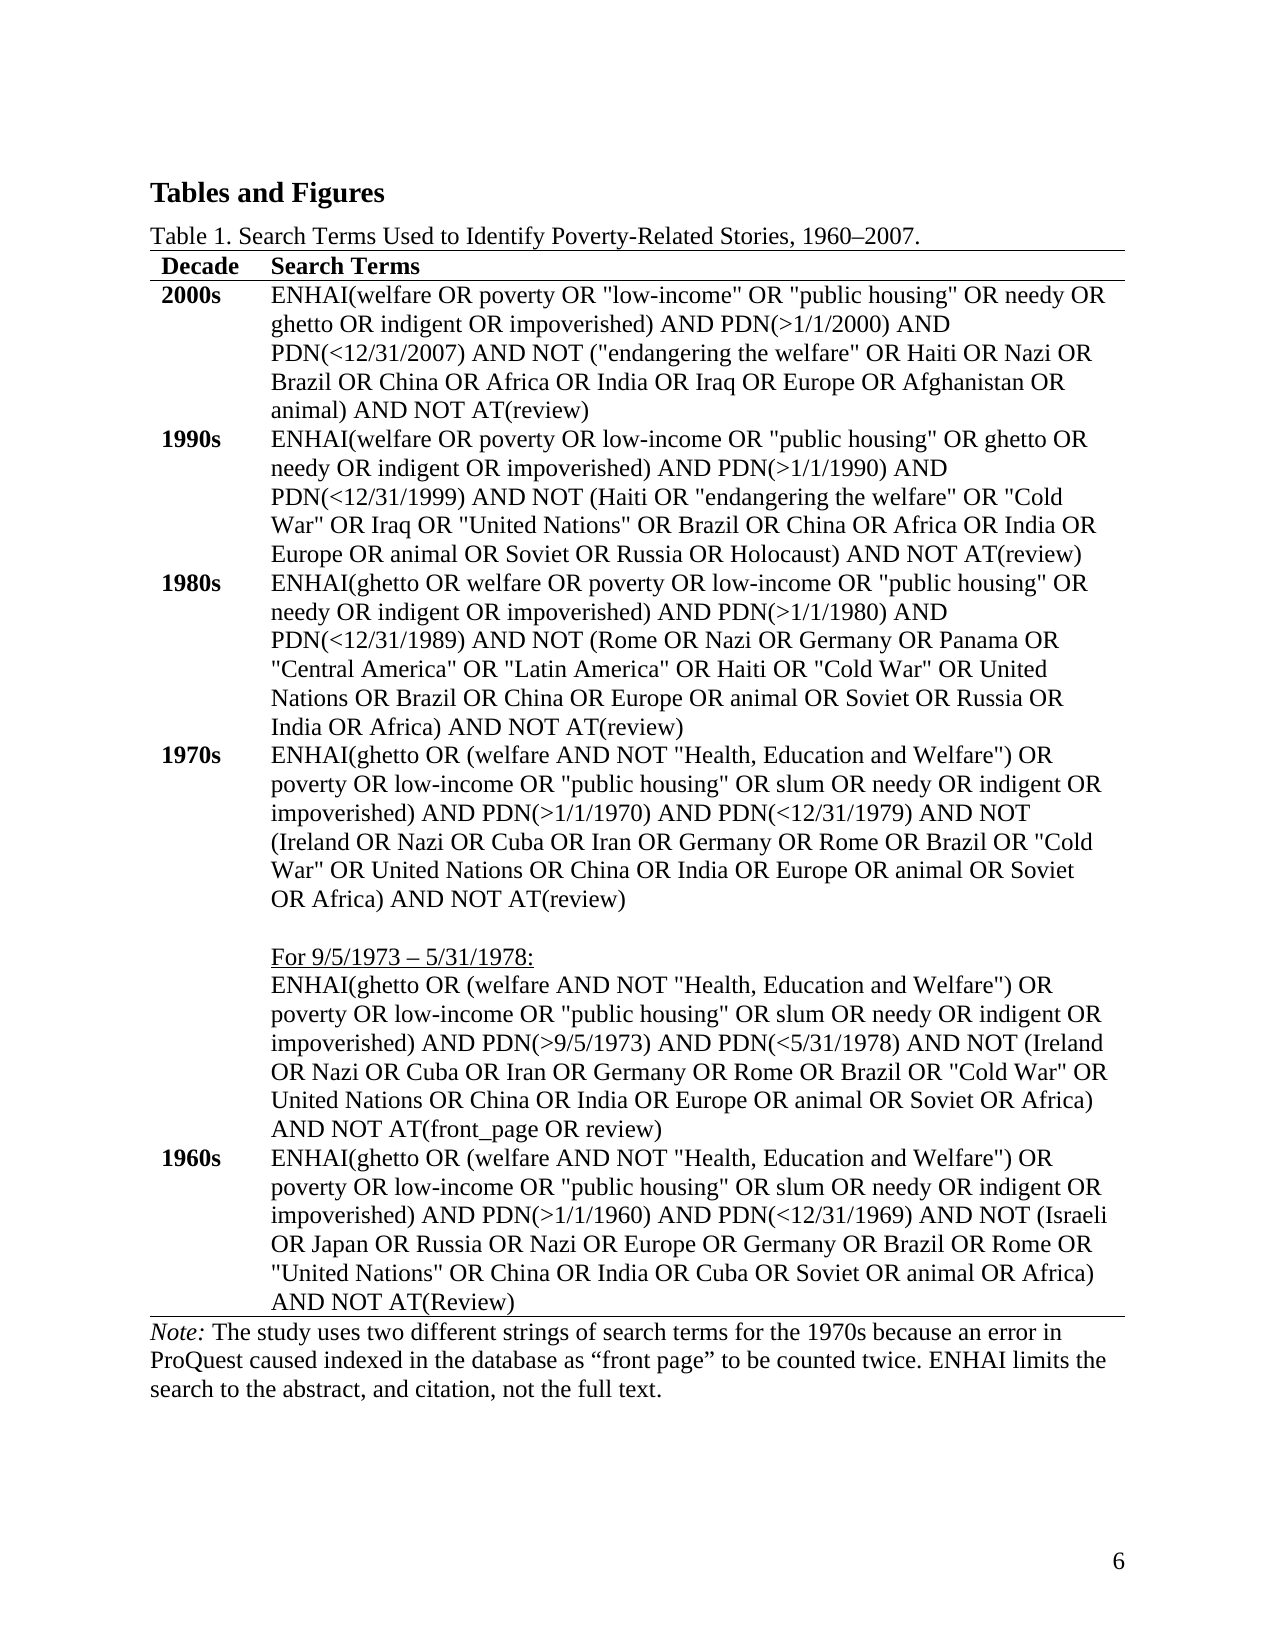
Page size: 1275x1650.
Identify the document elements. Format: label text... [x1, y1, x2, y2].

table_header Search Terms [259, 251, 1125, 279]
table_cell ENHAI(ghetto OR welfare OR poverty OR low-income OR "public housing" OR needy OR indigent OR impoverished) AND PDN(>1/1/1980) AND PDN(<12/31/1989) AND NOT (Rome OR Nazi OR Germany OR Panama OR "Central America" OR "Latin America" OR Haiti OR "Cold War" OR United Nations OR Brazil OR China OR Europe OR animal OR Soviet OR Russia OR India OR Africa) AND NOT AT(review) [259, 568, 1125, 741]
table_cell 1980s [150, 568, 259, 741]
table_cell ENHAI(welfare OR poverty OR low-income OR "public housing" OR ghetto OR needy OR indigent OR impoverished) AND PDN(>1/1/1990) AND PDN(<12/31/1999) AND NOT (Haiti OR "endangering the welfare" OR "Cold War" OR Iraq OR "United Nations" OR Brazil OR China OR Africa OR India OR Europe OR animal OR Soviet OR Russia OR Holocaust) AND NOT AT(review) [259, 424, 1125, 568]
table_cell ENHAI(ghetto OR (welfare AND NOT "Health, Education and Welfare") OR poverty OR low-income OR "public housing" OR slum OR needy OR indigent OR impoverished) AND PDN(>1/1/1960) AND PDN(<12/31/1969) AND NOT (Israeli OR Japan OR Russia OR Nazi OR Europe OR Germany OR Brazil OR Rome OR "United Nations" OR China OR India OR Cuba OR Soviet OR animal OR Africa) AND NOT AT(Review) [259, 1143, 1125, 1316]
table_cell 1970s [150, 741, 259, 1143]
text Note: The study uses two different strings of search terms for the 1970s because an error in ProQuest caused indexed in the database as “front page” to be counted twice. ENHAI limits the search to the abstract, and citation, not the full text. [150, 1317, 1125, 1403]
table_header Decade [150, 251, 259, 279]
table_cell 2000s [150, 281, 259, 424]
table_cell 1960s [150, 1143, 259, 1316]
text Table 1. Search Terms Used to Identify Poverty-Related Stories, 1960–2007. [150, 221, 1125, 250]
table_cell ENHAI(ghetto OR (welfare AND NOT "Health, Education and Welfare") OR poverty OR low-income OR "public housing" OR slum OR needy OR indigent OR impoverished) AND PDN(>1/1/1970) AND PDN(<12/31/1979) AND NOT (Ireland OR Nazi OR Cuba OR Iran OR Germany OR Rome OR Brazil OR "Cold War" OR United Nations OR China OR India OR Europe OR animal OR Soviet OR Africa) AND NOT AT(review) For 9/5/1973 – 5/31/1978: ENHAI(ghetto OR (welfare AND NOT "Health, Education and Welfare") OR poverty OR low-income OR "public housing" OR slum OR needy OR indigent OR impoverished) AND PDN(>9/5/1973) AND PDN(<5/31/1978) AND NOT (Ireland OR Nazi OR Cuba OR Iran OR Germany OR Rome OR Brazil OR "Cold War" OR United Nations OR China OR India OR Europe OR animal OR Soviet OR Africa) AND NOT AT(front_page OR review) [259, 741, 1125, 1143]
subtitle Tables and Figures [150, 175, 1125, 208]
table_cell 1990s [150, 424, 259, 568]
table_cell ENHAI(welfare OR poverty OR "low-income" OR "public housing" OR needy OR ghetto OR indigent OR impoverished) AND PDN(>1/1/2000) AND PDN(<12/31/2007) AND NOT ("endangering the welfare" OR Haiti OR Nazi OR Brazil OR China OR Africa OR India OR Iraq OR Europe OR Afghanistan OR animal) AND NOT AT(review) [259, 281, 1125, 424]
